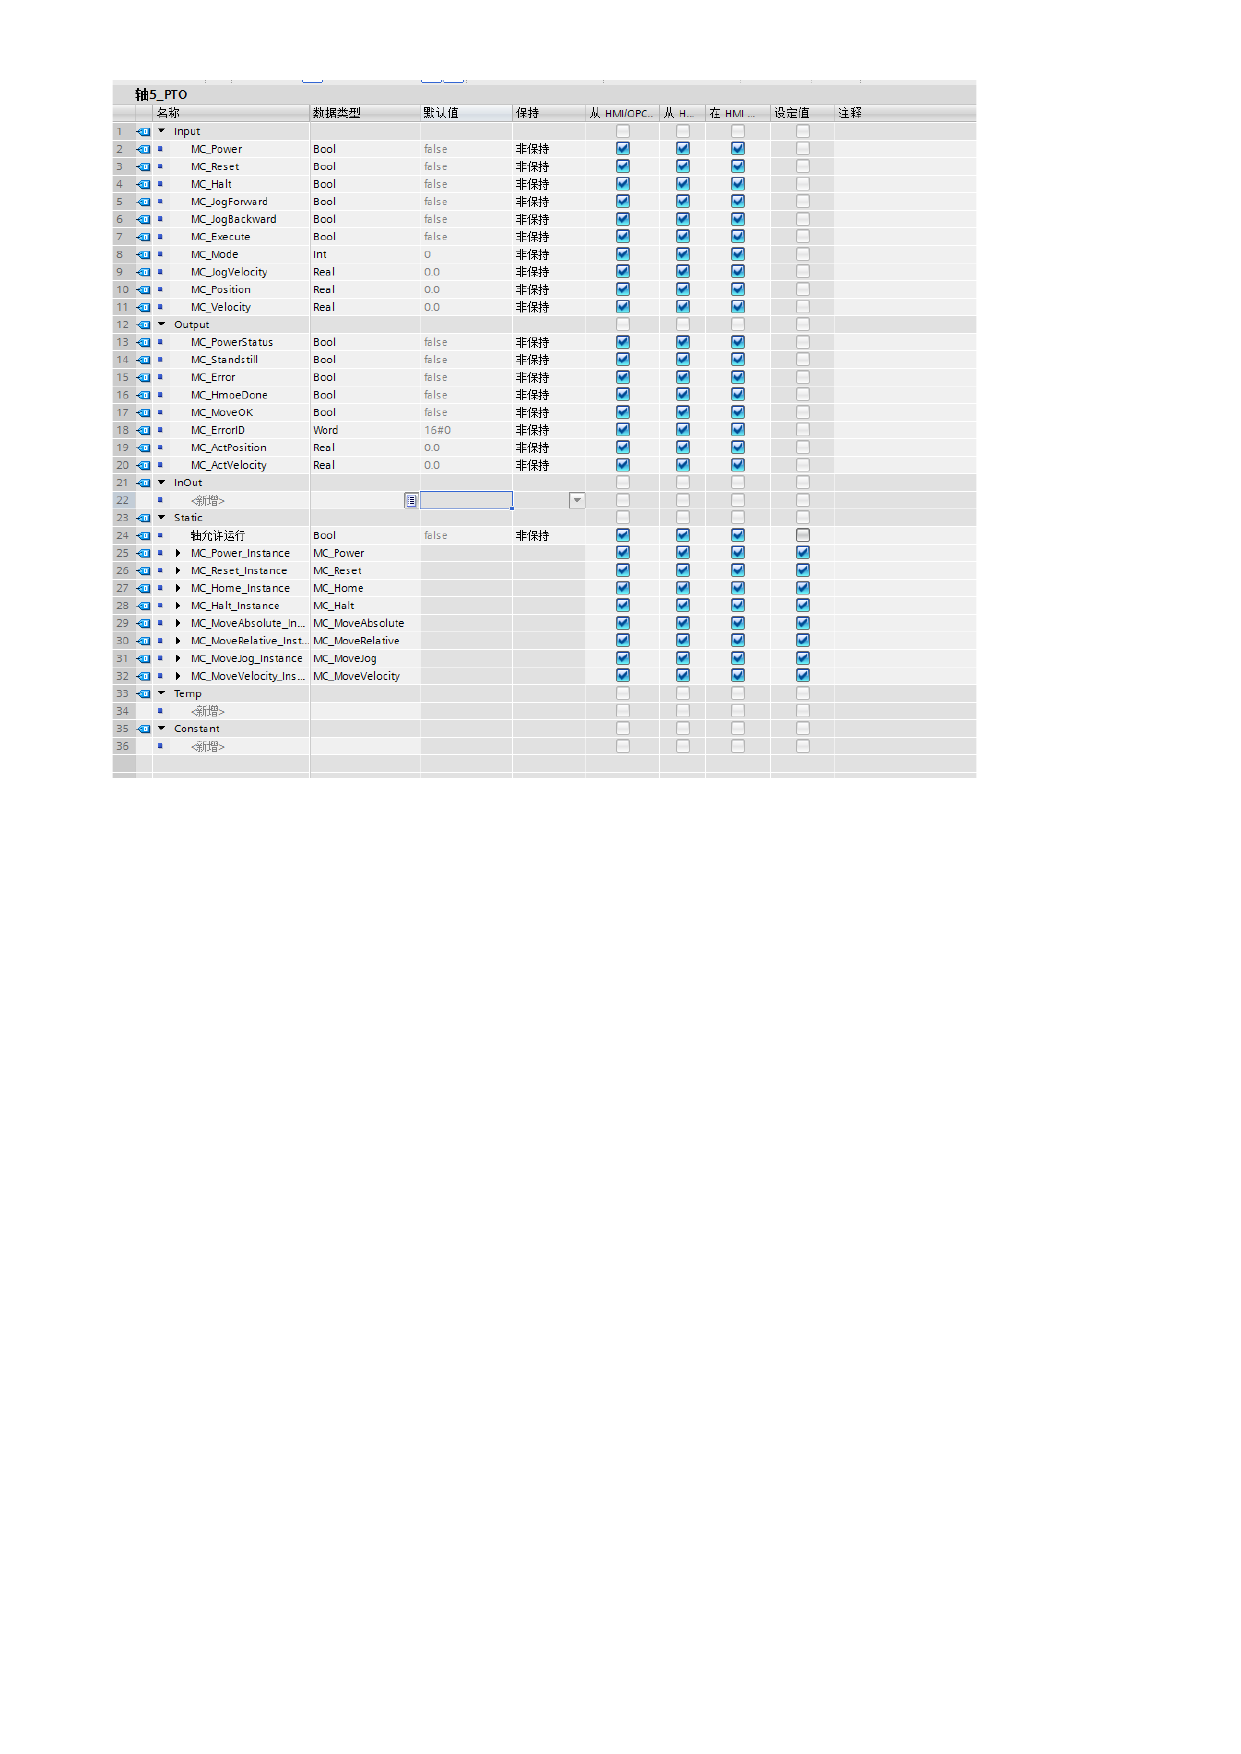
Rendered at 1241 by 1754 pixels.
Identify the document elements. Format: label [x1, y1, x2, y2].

picture [112, 80, 977, 778]
